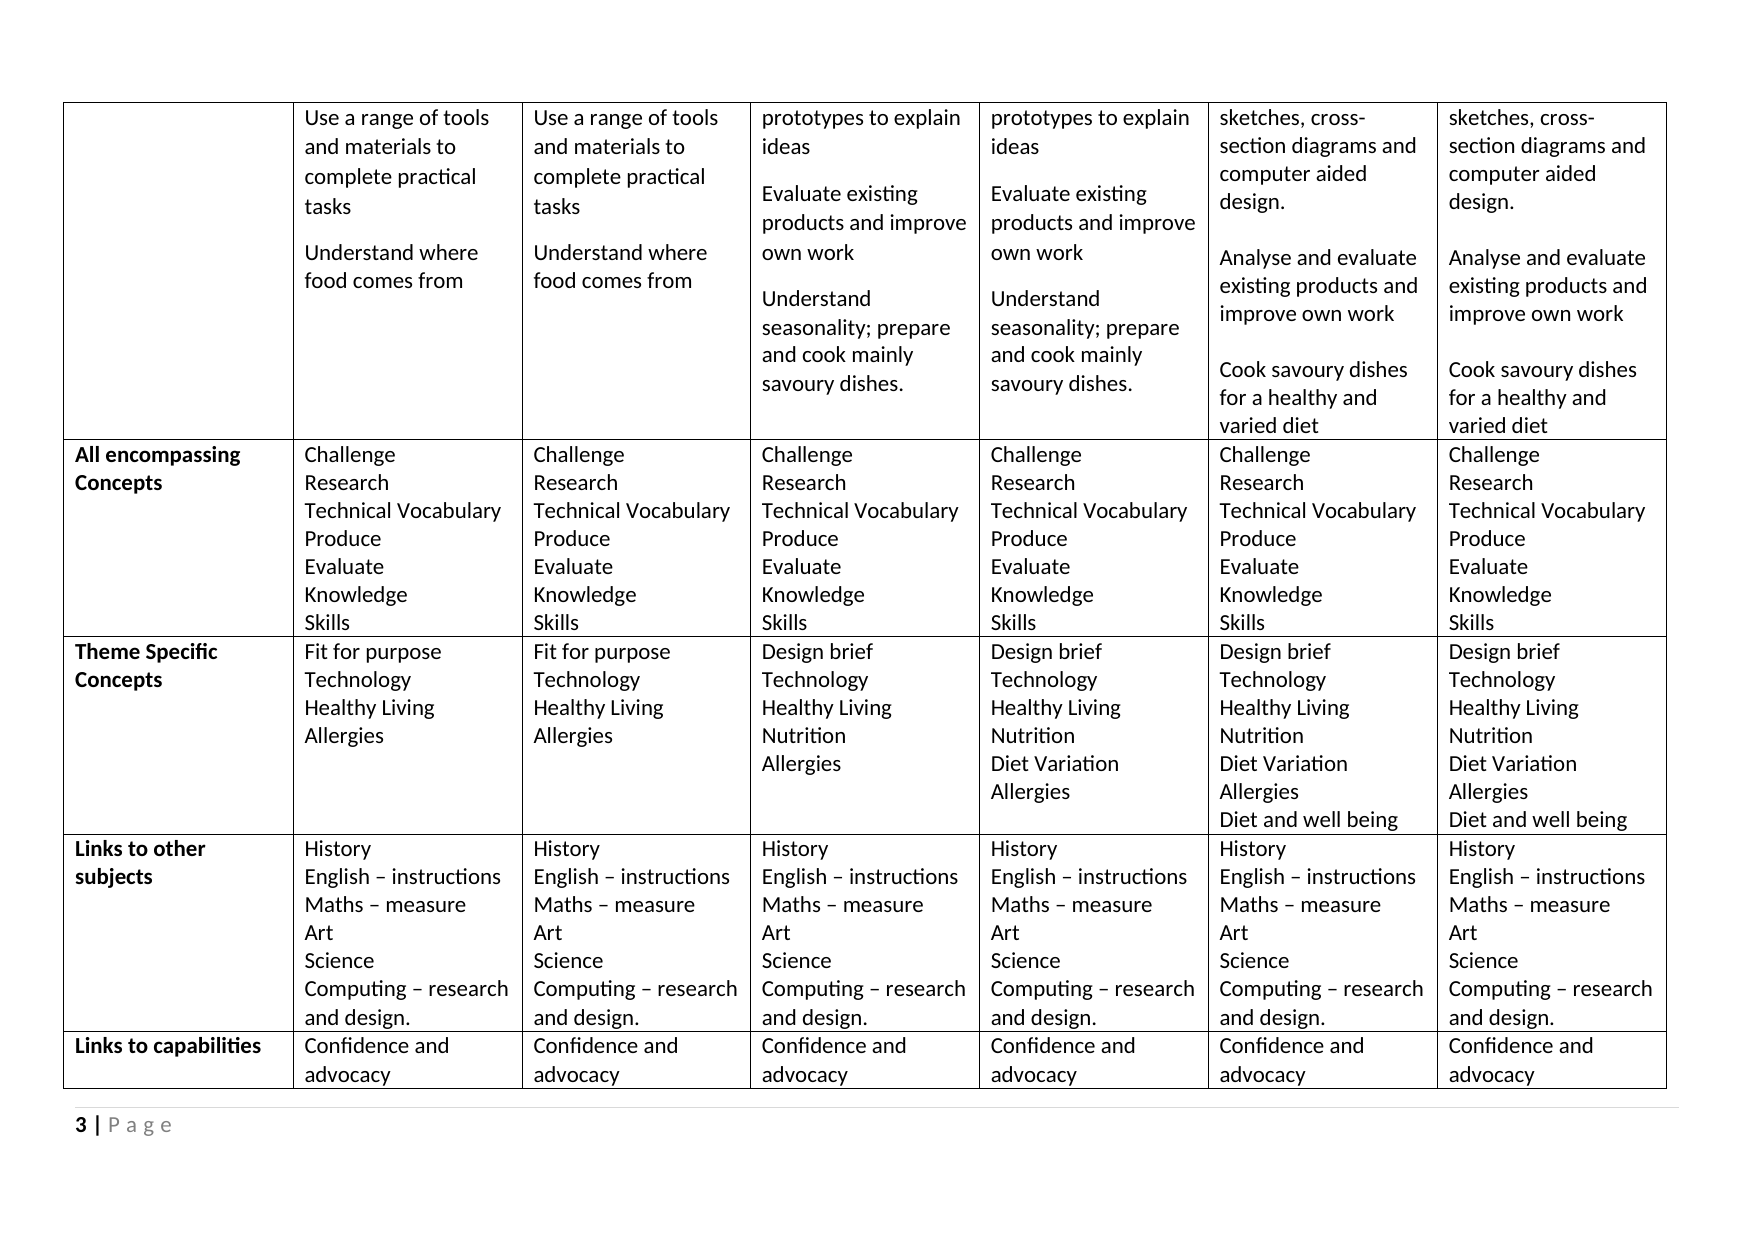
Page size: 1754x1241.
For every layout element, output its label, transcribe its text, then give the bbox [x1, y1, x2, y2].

table_cell Design brief Technology Healthy Living Nutrition Diet Variation Allergies Diet and well being [1438, 637, 1666, 833]
table_cell History English – instructions Maths – measure Art Science Computing – research and design. [1209, 835, 1437, 1031]
table_cell Design brief Technology Healthy Living Nutrition Diet Variation Allergies Diet and well being [1209, 637, 1437, 833]
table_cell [1438, 1032, 1666, 1088]
table_cell Challenge Research Technical Vocabulary Produce Evaluate Knowledge Skills [1438, 440, 1666, 636]
table_cell Design brief Technology Healthy Living Nutrition Diet Variation Allergies [980, 637, 1208, 833]
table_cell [523, 1032, 750, 1088]
table_cell History English – instructions Maths – measure Art Science Computing – research and design. [751, 835, 979, 1031]
table_cell Challenge Research Technical Vocabulary Produce Evaluate Knowledge Skills [980, 440, 1208, 636]
table_cell Links to other subjects [64, 835, 293, 1031]
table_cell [64, 1032, 293, 1088]
table_cell History English – instructions Maths – measure Art Science Computing – research and design. [294, 835, 522, 1031]
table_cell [294, 1032, 522, 1088]
table_cell Design brief Technology Healthy Living Nutrition Allergies [751, 637, 979, 833]
table_cell Fit for purpose Technology Healthy Living Allergies [523, 637, 750, 833]
table_cell Fit for purpose Technology Healthy Living Allergies [294, 637, 522, 833]
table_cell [980, 1032, 1208, 1088]
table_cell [751, 1032, 979, 1088]
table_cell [980, 103, 1208, 439]
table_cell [294, 103, 522, 439]
table_cell Challenge Research Technical Vocabulary Produce Evaluate Knowledge Skills [294, 440, 522, 636]
table_cell Theme Specific Concepts [64, 637, 293, 833]
table_cell History English – instructions Maths – measure Art Science Computing – research and design. [1438, 835, 1666, 1031]
table_cell Challenge Research Technical Vocabulary Produce Evaluate Knowledge Skills [523, 440, 750, 636]
table_cell History English – instructions Maths – measure Art Science Computing – research and design. [980, 835, 1208, 1031]
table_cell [1438, 103, 1666, 439]
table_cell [523, 103, 750, 439]
table_cell History English – instructions Maths – measure Art Science Computing – research and design. [523, 835, 750, 1031]
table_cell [751, 103, 979, 439]
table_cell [1209, 103, 1437, 439]
table_cell All encompassing Concepts [64, 440, 293, 636]
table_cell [1209, 1032, 1437, 1088]
table_cell Challenge Research Technical Vocabulary Produce Evaluate Knowledge Skills [751, 440, 979, 636]
table_cell Challenge Research Technical Vocabulary Produce Evaluate Knowledge Skills [1209, 440, 1437, 636]
